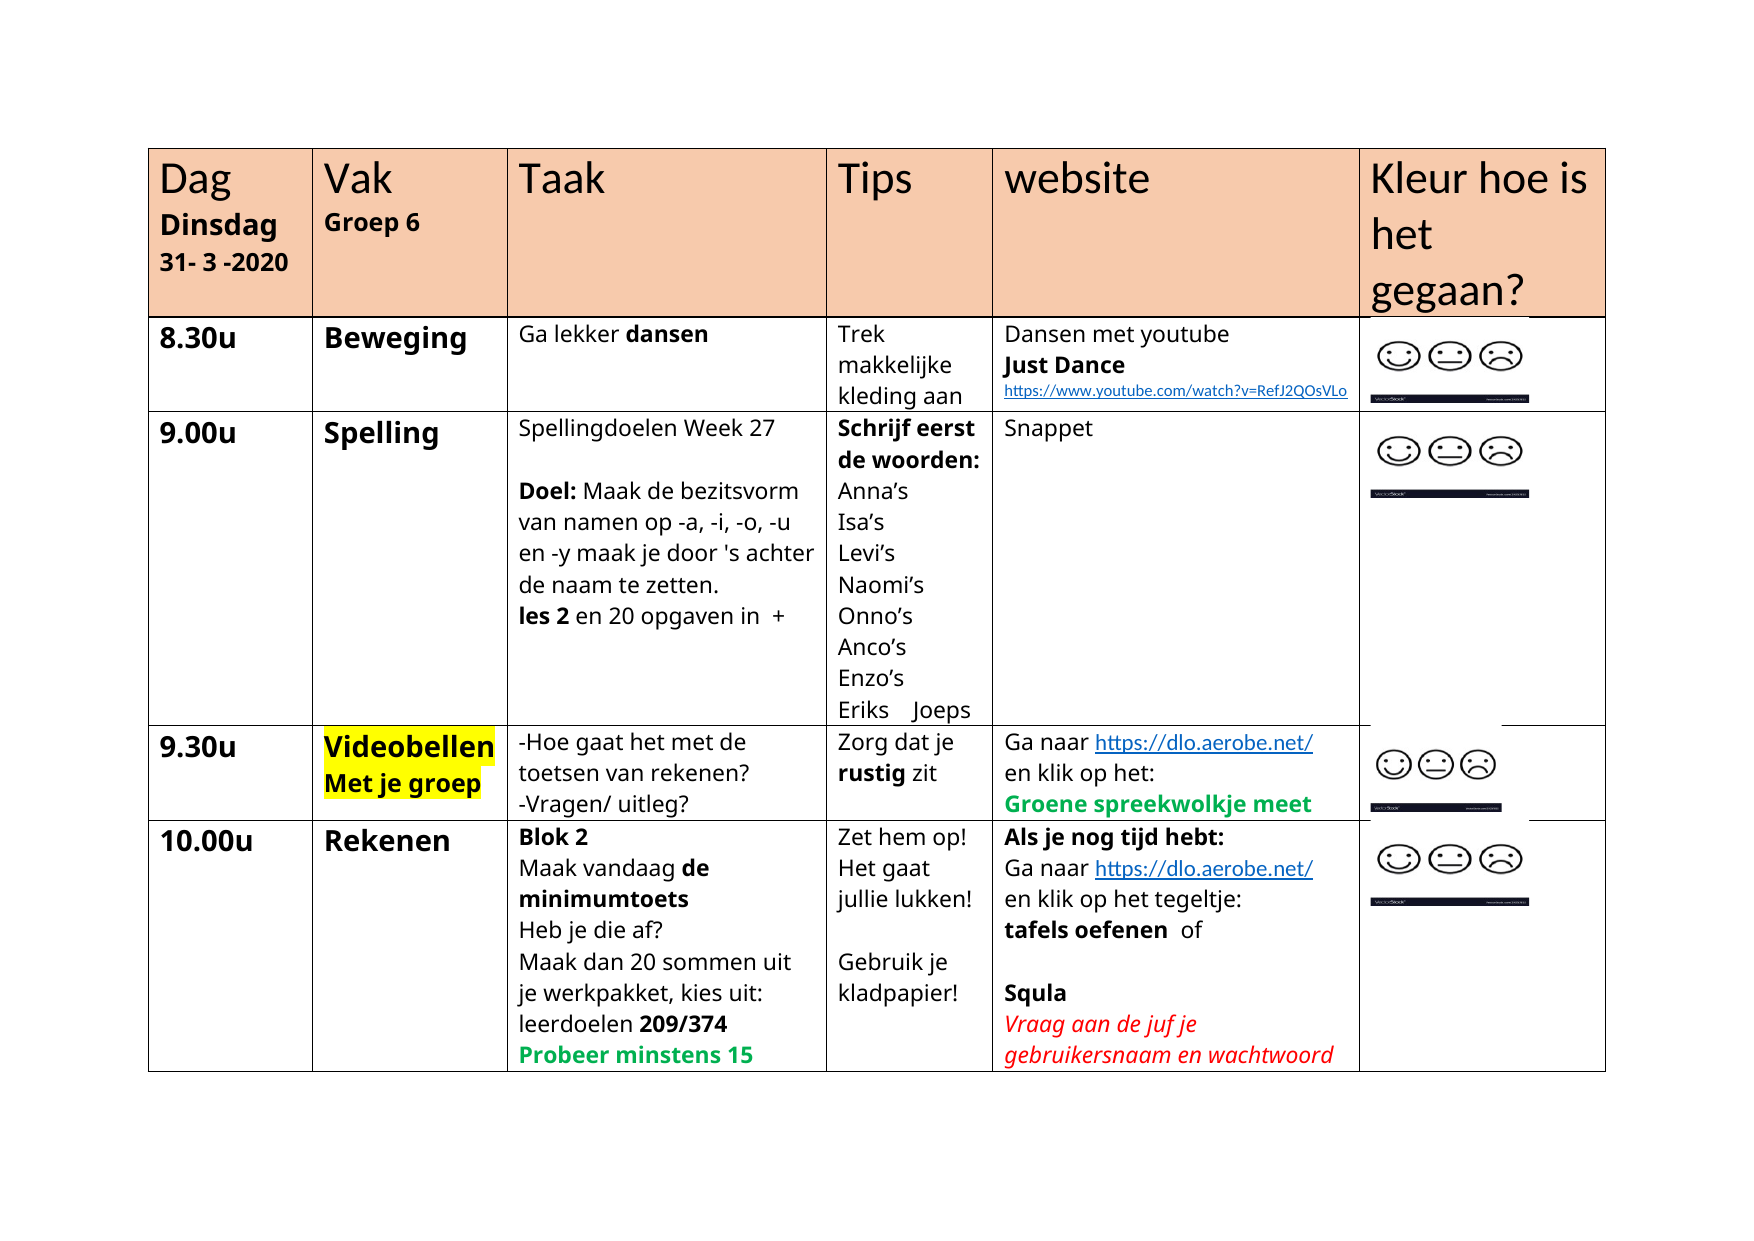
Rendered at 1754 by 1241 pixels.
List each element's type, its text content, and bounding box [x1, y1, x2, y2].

picture [1370, 820, 1530, 906]
table_cell -Hoe gaat het met de toetsen van rekenen? -Vragen/ uitleg? [508, 726, 826, 819]
table_header Taak [508, 149, 826, 316]
table_header Tips [827, 149, 992, 316]
table_cell Zorg dat je rustig zit [827, 726, 992, 819]
table_header website [993, 149, 1359, 316]
table_cell 9.00u [149, 412, 312, 725]
table_header Kleur hoe is het gegaan? [1360, 149, 1605, 316]
table_cell Snappet [993, 412, 1359, 725]
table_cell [827, 821, 992, 1071]
table_cell Ga lekker dansen [508, 318, 826, 411]
table_cell [1360, 412, 1605, 725]
table_header Dag Dinsdag 31- 3 -2020 [149, 149, 312, 316]
picture [1370, 412, 1530, 498]
table_cell Schrijf eerst de woorden: Anna’s Isa’s Levi’s Naomi’s Onno’s Anco’s Enzo’s Eriks Joeps [827, 412, 992, 725]
table_cell Dansen met youtube Just Dance https://www.youtube.com/watch?v=RefJ2QOsVLo [993, 318, 1359, 411]
table_cell Spelling [313, 412, 507, 725]
table_cell [1360, 726, 1605, 819]
table_cell Ga naar https://dlo.aerobe.net/ en klik op het: Groene spreekwolkje meet [993, 726, 1359, 819]
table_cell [993, 821, 1359, 1071]
table_cell Videobellen Met je groep [313, 726, 507, 819]
table_cell [1360, 318, 1605, 411]
table_cell Trek makkelijke kleding aan [827, 318, 992, 411]
table_cell Spellingdoelen Week 27 Doel: Maak de bezitsvorm van namen op -a, -i, -o, -u en -y maak je door 's achter de naam te zetten. les 2 en 20 opgaven in + [508, 412, 826, 725]
table_cell 8.30u [149, 318, 312, 411]
table_cell [1360, 821, 1605, 1071]
picture [1370, 725, 1502, 812]
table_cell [508, 821, 826, 1071]
table_cell Beweging [313, 318, 507, 411]
table_header Vak Groep 6 [313, 149, 507, 316]
table_cell 10.00u [149, 821, 312, 1071]
table_cell Rekenen [313, 821, 507, 1071]
table_cell 9.30u [149, 726, 312, 819]
picture [1370, 317, 1530, 403]
